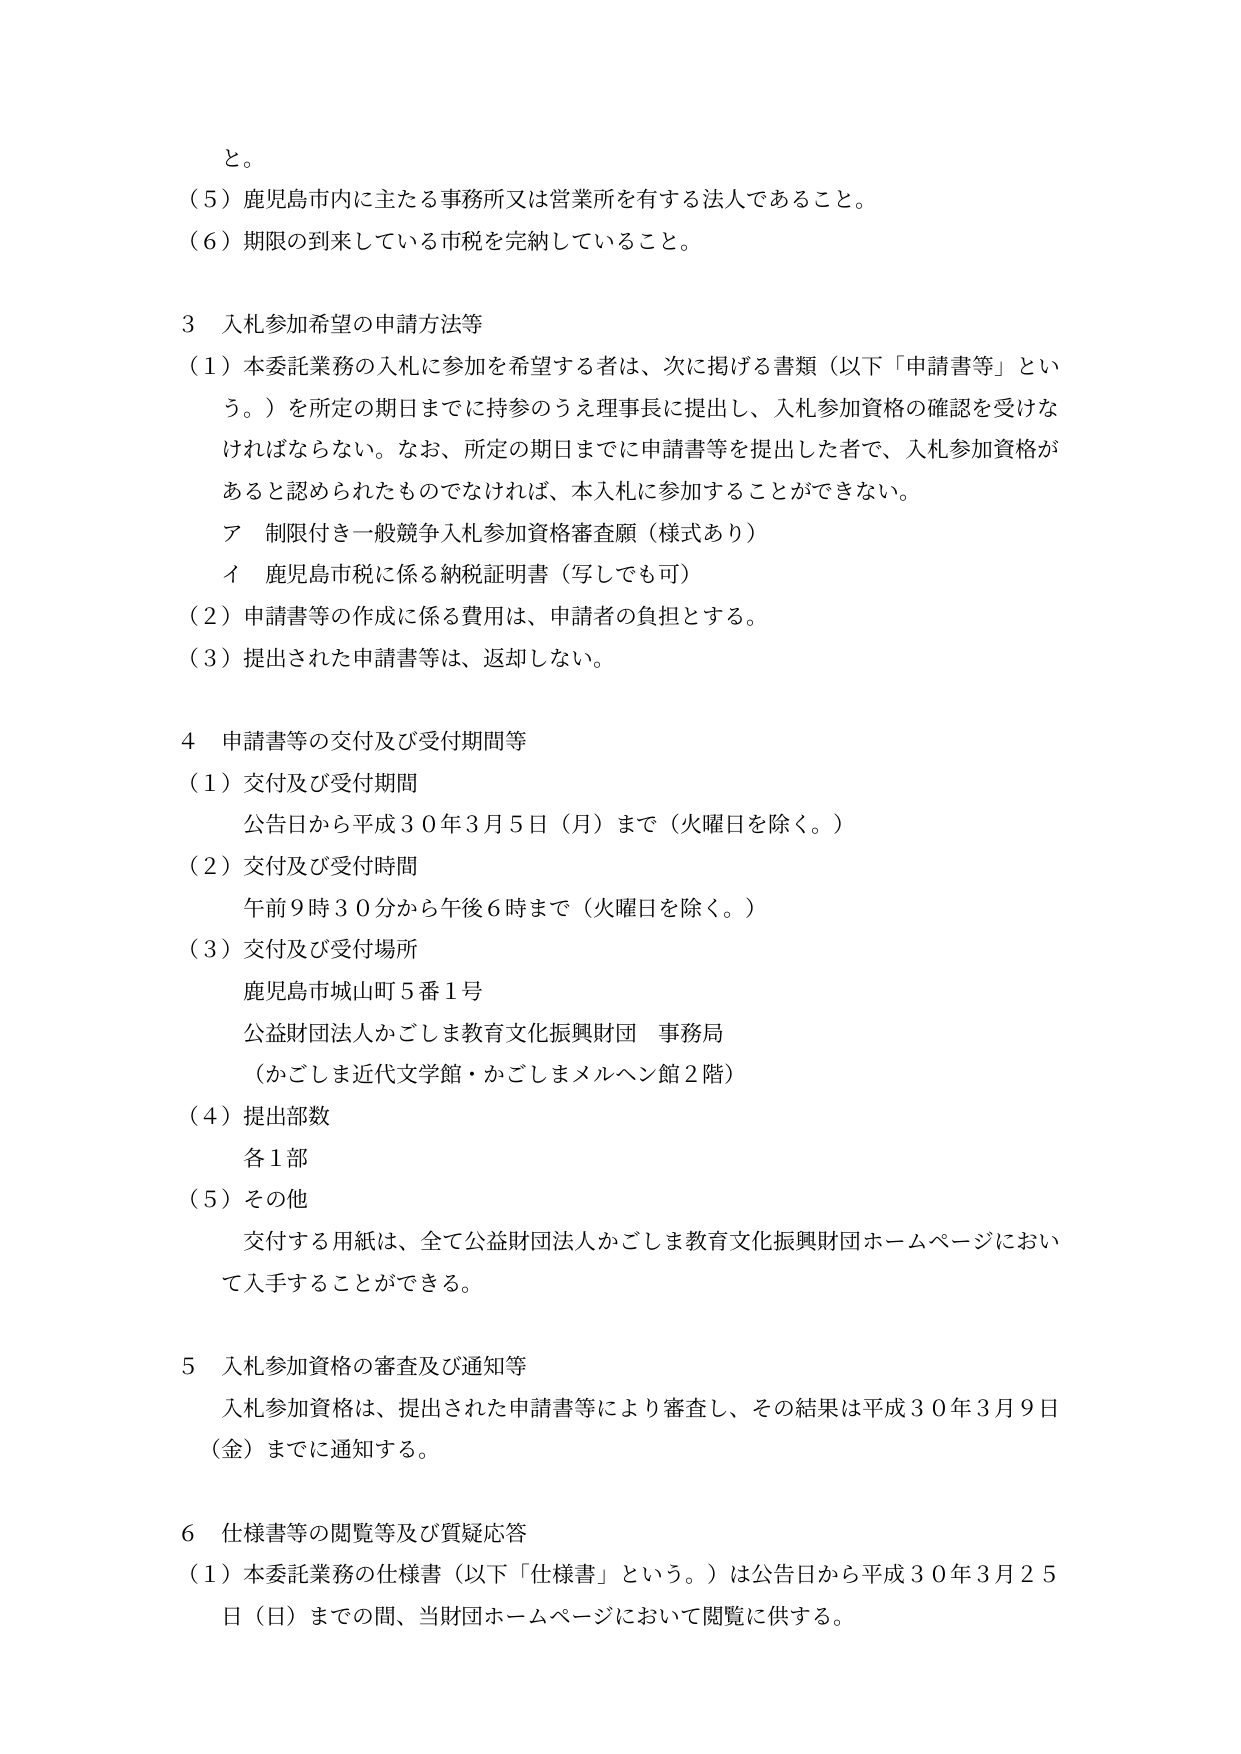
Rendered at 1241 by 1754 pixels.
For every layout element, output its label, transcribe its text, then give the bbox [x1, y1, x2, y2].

text 交付する用紙は、全て公益財団法人かごしま教育文化振興財団ホームページにおいて入手することができる。 [177, 1219, 1063, 1302]
text 各１部 [177, 1136, 1063, 1177]
text （３）交付及び受付場所 [177, 927, 1063, 969]
text （５）その他 [177, 1177, 1063, 1219]
text イ 鹿児島市税に係る納税証明書（写しでも可） [177, 552, 1063, 594]
text （１）本委託業務の入札に参加を希望する者は、次に掲げる書類（以下「申請書等」という。）を所定の期日までに持参のうえ理事長に提出し、入札参加資格の確認を受けなければならない。なお、所定の期日までに申請書等を提出した者で、入札参加資格があると認められたものでなければ、本入札に参加することができない。 [177, 344, 1063, 511]
text 午前９時３０分から午後６時まで（火曜日を除く。） [177, 886, 1063, 927]
text （５）鹿児島市内に主たる事務所又は営業所を有する法人であること。 [177, 177, 1063, 219]
text ア 制限付き一般競争入札参加資格審査願（様式あり） [177, 511, 1063, 552]
text （１）本委託業務の仕様書（以下「仕様書」という。）は公告日から平成３０年３月２５日（日）までの間、当財団ホームページにおいて閲覧に供する。 [177, 1552, 1063, 1636]
text 鹿児島市城山町５番１号 [177, 969, 1063, 1011]
text （２）交付及び受付時間 [177, 844, 1063, 886]
text （４）提出部数 [177, 1094, 1063, 1136]
text ５ 入札参加資格の審査及び通知等 [177, 1344, 1063, 1386]
text （６）期限の到来している市税を完納していること。 [177, 219, 1063, 261]
text ６ 仕様書等の閲覧等及び質疑応答 [177, 1511, 1063, 1552]
text （３）提出された申請書等は、返却しない。 [177, 636, 1063, 677]
text 公益財団法人かごしま教育文化振興財団 事務局 [177, 1011, 1063, 1052]
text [177, 136, 1063, 177]
text 入札参加資格は、提出された申請書等により審査し、その結果は平成３０年３月９日（金）までに通知する。 [177, 1386, 1063, 1469]
text ３ 入札参加希望の申請方法等 [177, 302, 1063, 344]
text 公告日から平成３０年３月５日（月）まで（火曜日を除く。） [177, 802, 1063, 844]
text ４ 申請書等の交付及び受付期間等 [177, 719, 1063, 761]
text （かごしま近代文学館・かごしまメルヘン館２階） [177, 1052, 1063, 1094]
text （１）交付及び受付期間 [177, 761, 1063, 802]
text （２）申請書等の作成に係る費用は、申請者の負担とする。 [177, 594, 1063, 636]
